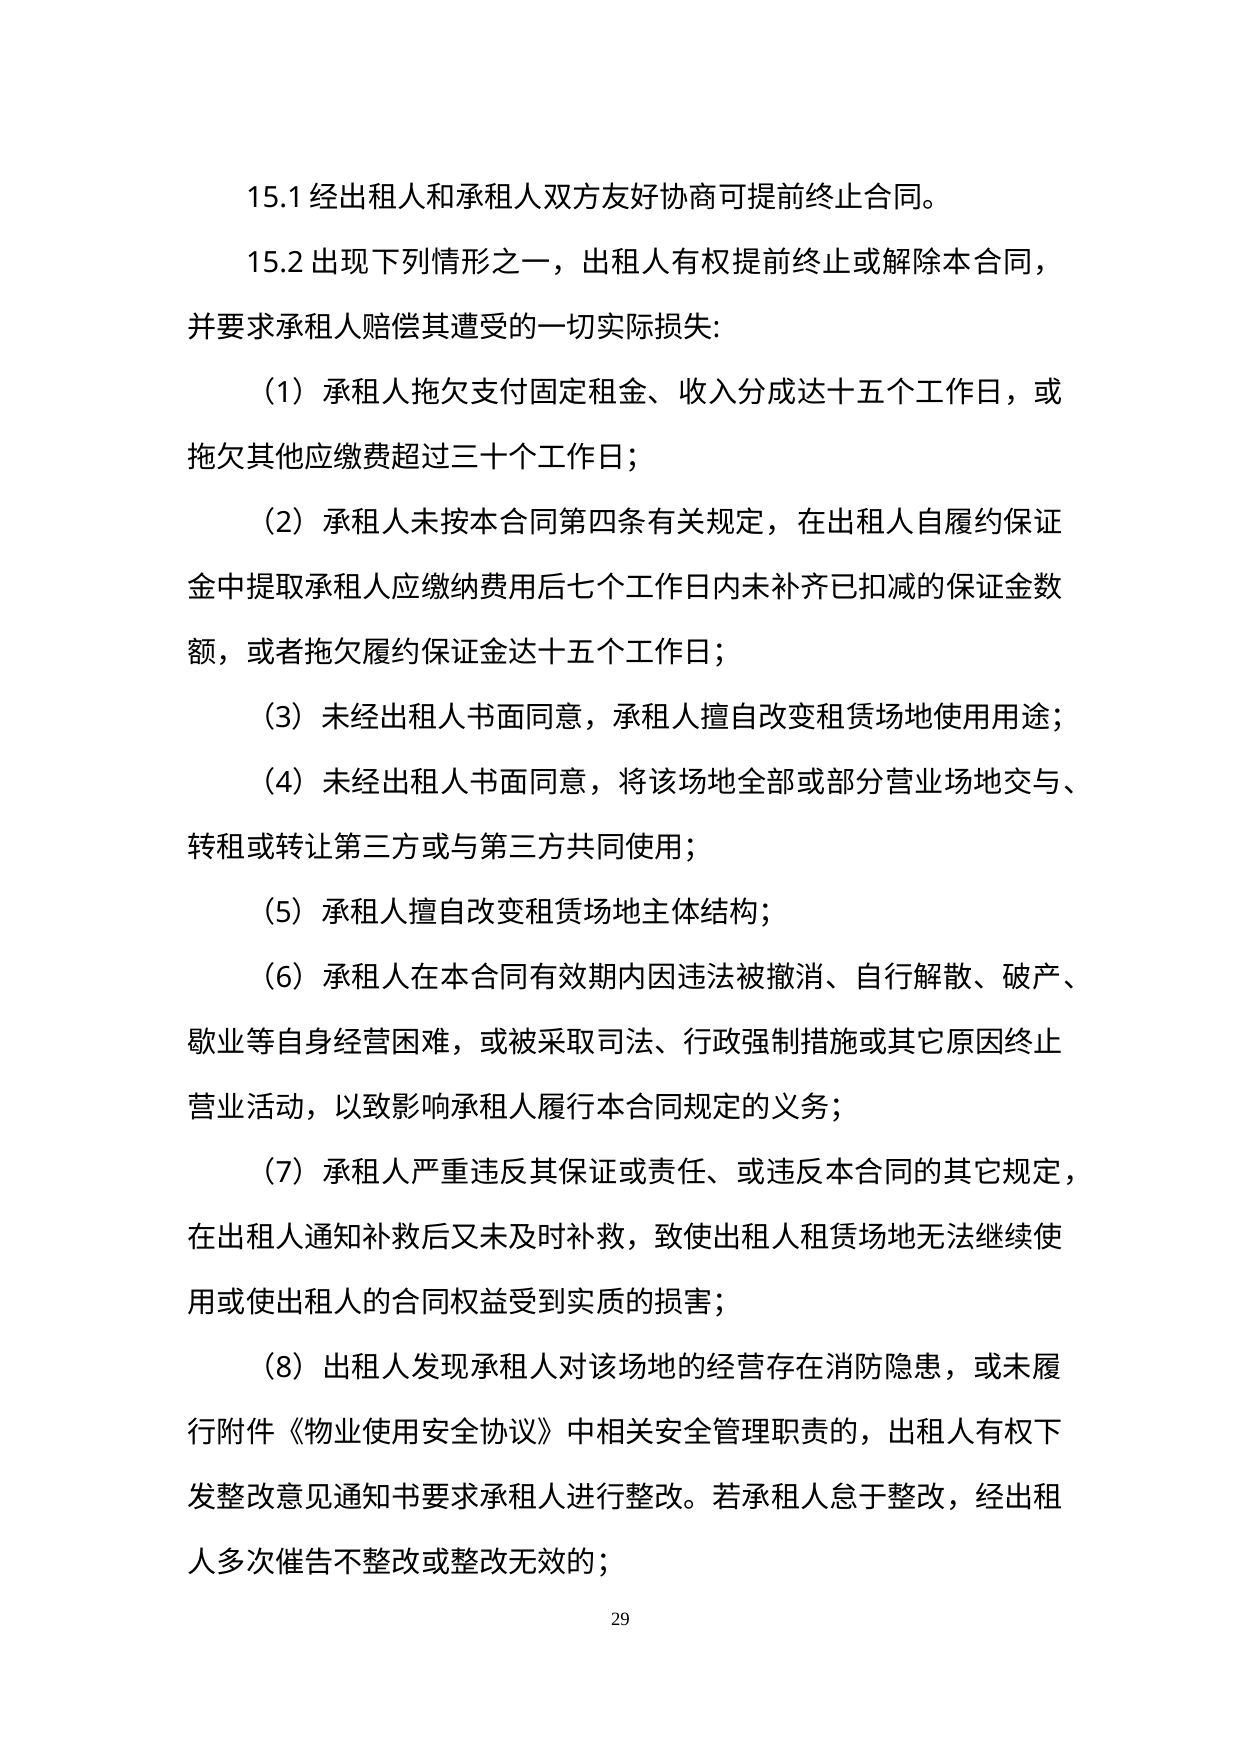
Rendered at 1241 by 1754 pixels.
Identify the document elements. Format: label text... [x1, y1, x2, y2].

text 15.2出现下列情形之一，出租人有权提前终止或解除本合同，并要求承租人赔偿其遭受的一切实际损失: [187, 227, 1064, 357]
text （1）承租人拖欠支付固定租金、收入分成达十五个工作日，或拖欠其他应缴费超过三十个工作日； [187, 357, 1064, 487]
text 15.1经出租人和承租人双方友好协商可提前终止合同。 [187, 162, 1064, 227]
text （3）未经出租人书面同意，承租人擅自改变租赁场地使用用途； [187, 682, 1064, 747]
text （8）出租人发现承租人对该场地的经营存在消防隐患，或未履行附件《物业使用安全协议》中相关安全管理职责的，出租人有权下发整改意见通知书要求承租人进行整改。若承租人怠于整改，经出租人多次催告不整改或整改无效的； [187, 1332, 1064, 1592]
text （4）未经出租人书面同意，将该场地全部或部分营业场地交与、转租或转让第三方或与第三方共同使用； [187, 747, 1064, 877]
text （6）承租人在本合同有效期内因违法被撤消、自行解散、破产、歇业等自身经营困难，或被采取司法、行政强制措施或其它原因终止营业活动，以致影响承租人履行本合同规定的义务； [187, 942, 1064, 1137]
text （5）承租人擅自改变租赁场地主体结构； [187, 877, 1064, 942]
text （2）承租人未按本合同第四条有关规定，在出租人自履约保证金中提取承租人应缴纳费用后七个工作日内未补齐已扣减的保证金数额，或者拖欠履约保证金达十五个工作日； [187, 487, 1064, 682]
text （7）承租人严重违反其保证或责任、或违反本合同的其它规定，在出租人通知补救后又未及时补救，致使出租人租赁场地无法继续使用或使出租人的合同权益受到实质的损害； [187, 1137, 1064, 1332]
